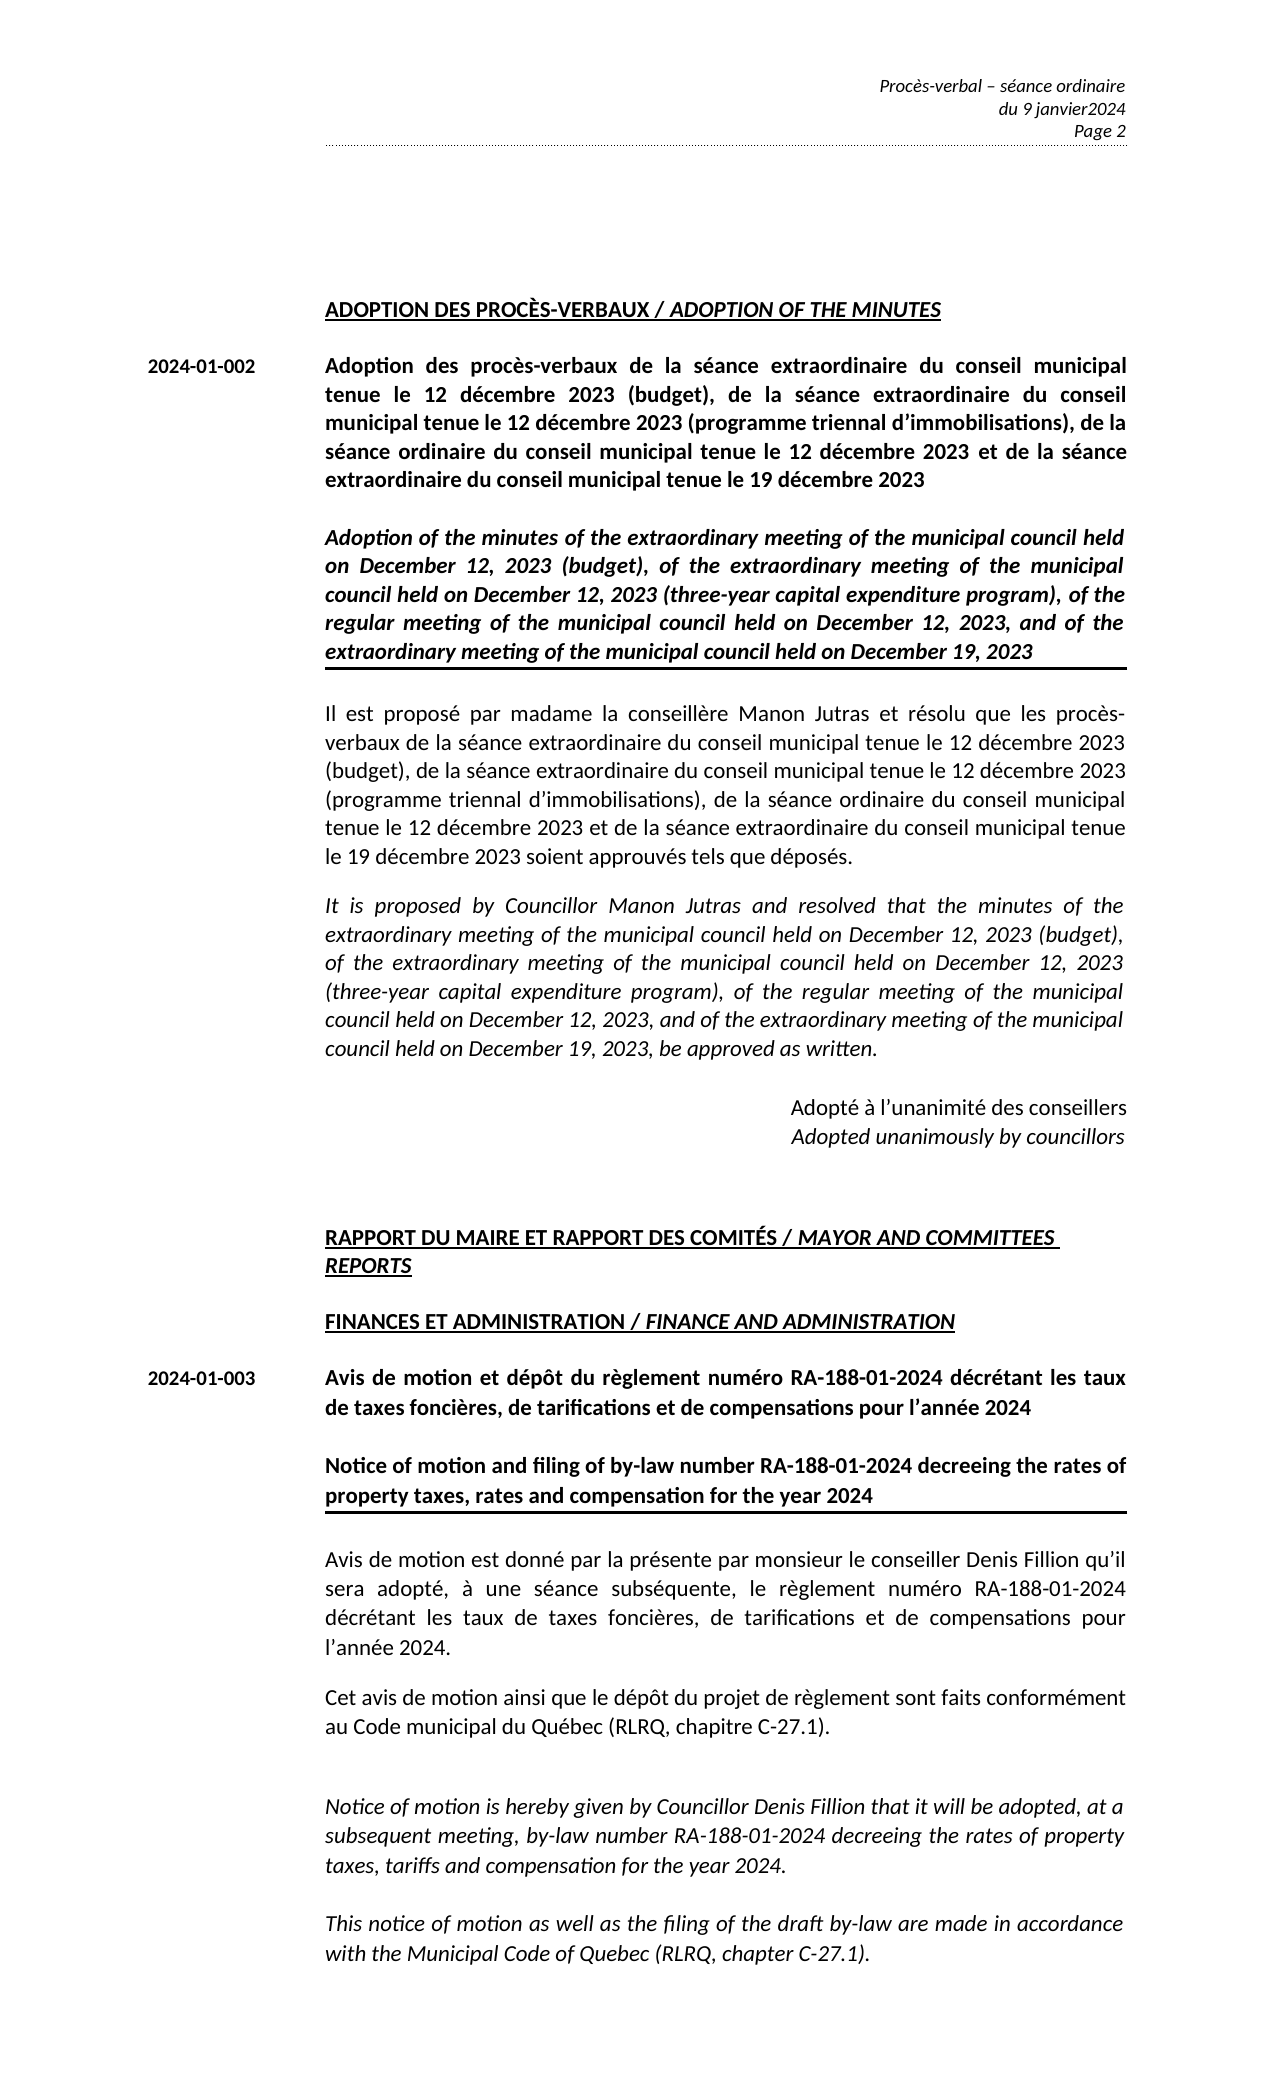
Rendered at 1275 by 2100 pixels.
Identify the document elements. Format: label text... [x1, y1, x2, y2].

text 2024-01-002 Adoption des procès-verbaux de la séance extraordinaire du conseil municipal tenue le 12 décembre 2023 (budget), de la séance extraordinaire du conseil municipal tenue le 12 décembre 2023 (programme triennal d’immobilisations), de la séance ordinaire du conseil municipal tenue le 12 décembre 2023 et de la séance extraordinaire du conseil municipal tenue le 19 décembre 2023 [148, 351, 1127, 493]
text It is proposed by Councillor Manon Jutras and resolved that the minutes of the extraordinary meeting of the municipal council held on December 12, 2023 (budget), of the extraordinary meeting of the municipal council held on December 12, 2023 (three-year capital expenditure program), of the regular meeting of the municipal council held on December 12, 2023, and of the extraordinary meeting of the municipal council held on December 19, 2023, be approved as written. [325, 891, 1127, 1062]
text Notice of motion is hereby given by Councillor Denis Fillion that it will be adopted, at a subsequent meeting, by-law number RA-188-01-2024 decreeing the rates of property taxes, tariffs and compensation for the year 2024. [325, 1792, 1127, 1879]
text Notice of motion and filing of by-law number RA-188-01-2024 decreeing the rates of property taxes, rates and compensation for the year 2024 [325, 1451, 1127, 1511]
text FINANCES ET ADMINISTRATION / FINANCE AND ADMINISTRATION [325, 1307, 1127, 1335]
text Adoption of the minutes of the extraordinary meeting of the municipal council held on December 12, 2023 (budget), of the extraordinary meeting of the municipal council held on December 12, 2023 (three-year capital expenditure program), of the regular meeting of the municipal council held on December 12, 2023, and of the extraordinary meeting of the municipal council held on December 19, 2023 [325, 523, 1127, 667]
text Adopted unanimously by councillors [325, 1122, 1127, 1150]
text 2024-01-003 Avis de motion et dépôt du règlement numéro RA-188-01-2024 décrétant les taux de taxes foncières, de tarifications et de compensations pour l’année 2024 [148, 1363, 1127, 1421]
text RAPPORT DU MAIRE ET RAPPORT DES COMITÉS / MAYOR AND COMMITTEES REPORTS [325, 1223, 1127, 1279]
text Cet avis de motion ainsi que le dépôt du projet de règlement sont faits conformément au Code municipal du Québec (RLRQ, chapitre C-27.1). [325, 1683, 1127, 1741]
text Adopté à l’unanimité des conseillers [325, 1093, 1127, 1121]
text ADOPTION DES PROCÈS-VERBAUX / ADOPTION OF THE MINUTES [325, 295, 1127, 323]
text This notice of motion as well as the filing of the draft by-law are made in accordance with the Municipal Code of Quebec (RLRQ, chapter C-27.1). [325, 1909, 1127, 1967]
text Il est proposé par madame la conseillère Manon Jutras et résolu que les procès-verbaux de la séance extraordinaire du conseil municipal tenue le 12 décembre 2023 (budget), de la séance extraordinaire du conseil municipal tenue le 12 décembre 2023 (programme triennal d’immobilisations), de la séance ordinaire du conseil municipal tenue le 12 décembre 2023 et de la séance extraordinaire du conseil municipal tenue le 19 décembre 2023 soient approuvés tels que déposés. [325, 699, 1127, 870]
text Avis de motion est donné par la présente par monsieur le conseiller Denis Fillion qu’il sera adopté, à une séance subséquente, le règlement numéro RA-188-01-2024 décrétant les taux de taxes foncières, de tarifications et de compensations pour l’année 2024. [325, 1545, 1127, 1661]
